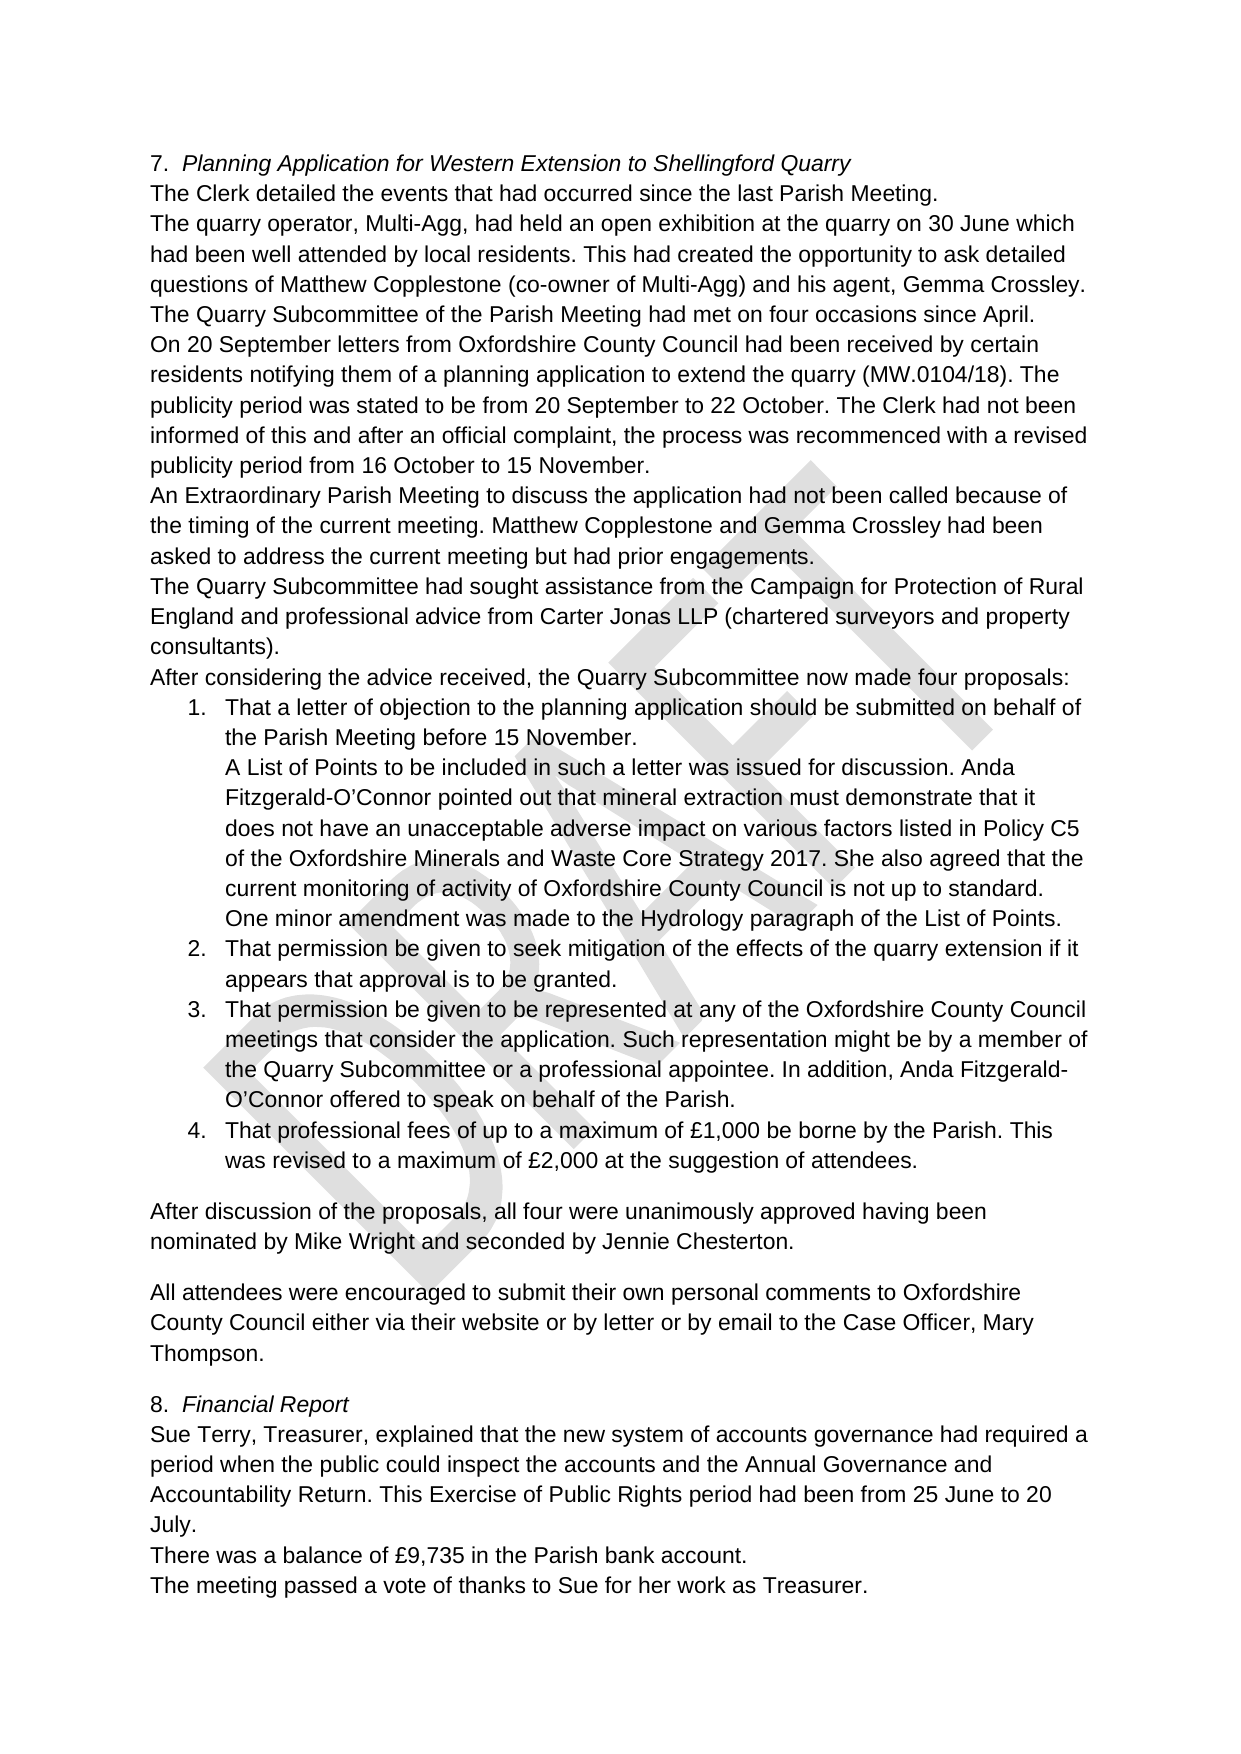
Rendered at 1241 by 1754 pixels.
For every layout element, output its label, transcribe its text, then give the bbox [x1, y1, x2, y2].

list That permission be given to be represented at any of the Oxfordshire County Council meetings that consider the application. Such representation might be by a member of the Quarry Subcommittee or a professional appointee. In addition, Anda Fitzgerald-O’Connor offered to speak on behalf of the Parish. [187, 996, 1090, 1113]
list That permission be given to seek mitigation of the effects of the quarry extension if it appears that approval is to be granted. [187, 935, 1090, 992]
list The meeting passed a vote of thanks to Sue for her work as Treasurer. [150, 1572, 1090, 1598]
list The quarry operator, Multi-Agg, had held an open exhibition at the quarry on 30 June which had been well attended by local residents. This had created the opportunity to ask detailed questions of Matthew Copplestone (co-owner of Multi-Agg) and his agent, Gemma Crossley. [150, 210, 1090, 297]
text After discussion of the proposals, all four were unanimously approved having been nominated by Mike Wright and seconded by Jennie Chesterton. [150, 1198, 1090, 1254]
list The Clerk detailed the events that had occurred since the last Parish Meeting. [150, 180, 1090, 207]
list A List of Points to be included in such a letter was issued for discussion. Anda Fitzgerald-O’Connor pointed out that mineral extraction must demonstrate that it does not have an unacceptable adverse impact on various factors listed in Policy C5 of the Oxfordshire Minerals and Waste Core Strategy 2017. She also agreed that the current monitoring of activity of Oxfordshire County Council is not up to standard. One minor amendment was made to the Hydrology paragraph of the List of Points. [225, 754, 1090, 932]
list The Quarry Subcommittee of the Parish Meeting had met on four occasions since April. [150, 301, 1090, 327]
list There was a balance of £9,735 in the Parish bank account. [150, 1542, 1090, 1568]
list That a letter of objection to the planning application should be submitted on behalf of the Parish Meeting before 15 November. [187, 694, 1090, 750]
list Sue Terry, Treasurer, explained that the new system of accounts governance had required a period when the public could inspect the accounts and the Annual Governance and Accountability Return. This Exercise of Public Rights period had been from 25 June to 20 July. [150, 1421, 1090, 1538]
list That professional fees of up to a maximum of £1,000 be borne by the Parish. This was revised to a maximum of £2,000 at the suggestion of attendees. [187, 1117, 1090, 1173]
list 8. Financial Report [150, 1391, 1090, 1417]
list After considering the advice received, the Quarry Subcommittee now made four proposals: [150, 663, 1090, 690]
list 7. Planning Application for Western Extension to Shellingford Quarry [150, 150, 1090, 176]
text All attendees were encouraged to submit their own personal comments to Oxfordshire County Council either via their website or by letter or by email to the Case Officer, Mary Thompson. [150, 1279, 1090, 1366]
list An Extraordinary Parish Meeting to discuss the application had not been called because of the timing of the current meeting. Matthew Copplestone and Gemma Crossley had been asked to address the current meeting but had prior engagements. [150, 482, 1090, 569]
list On 20 September letters from Oxfordshire County Council had been received by certain residents notifying them of a planning application to extend the quarry (MW.0104/18). The publicity period was stated to be from 20 September to 22 October. The Clerk had not been informed of this and after an official complaint, the process was recommenced with a revised publicity period from 16 October to 15 November. [150, 331, 1090, 478]
list The Quarry Subcommittee had sought assistance from the Campaign for Protection of Rural England and professional advice from Carter Jonas LLP (chartered surveyors and property consultants). [150, 573, 1090, 660]
